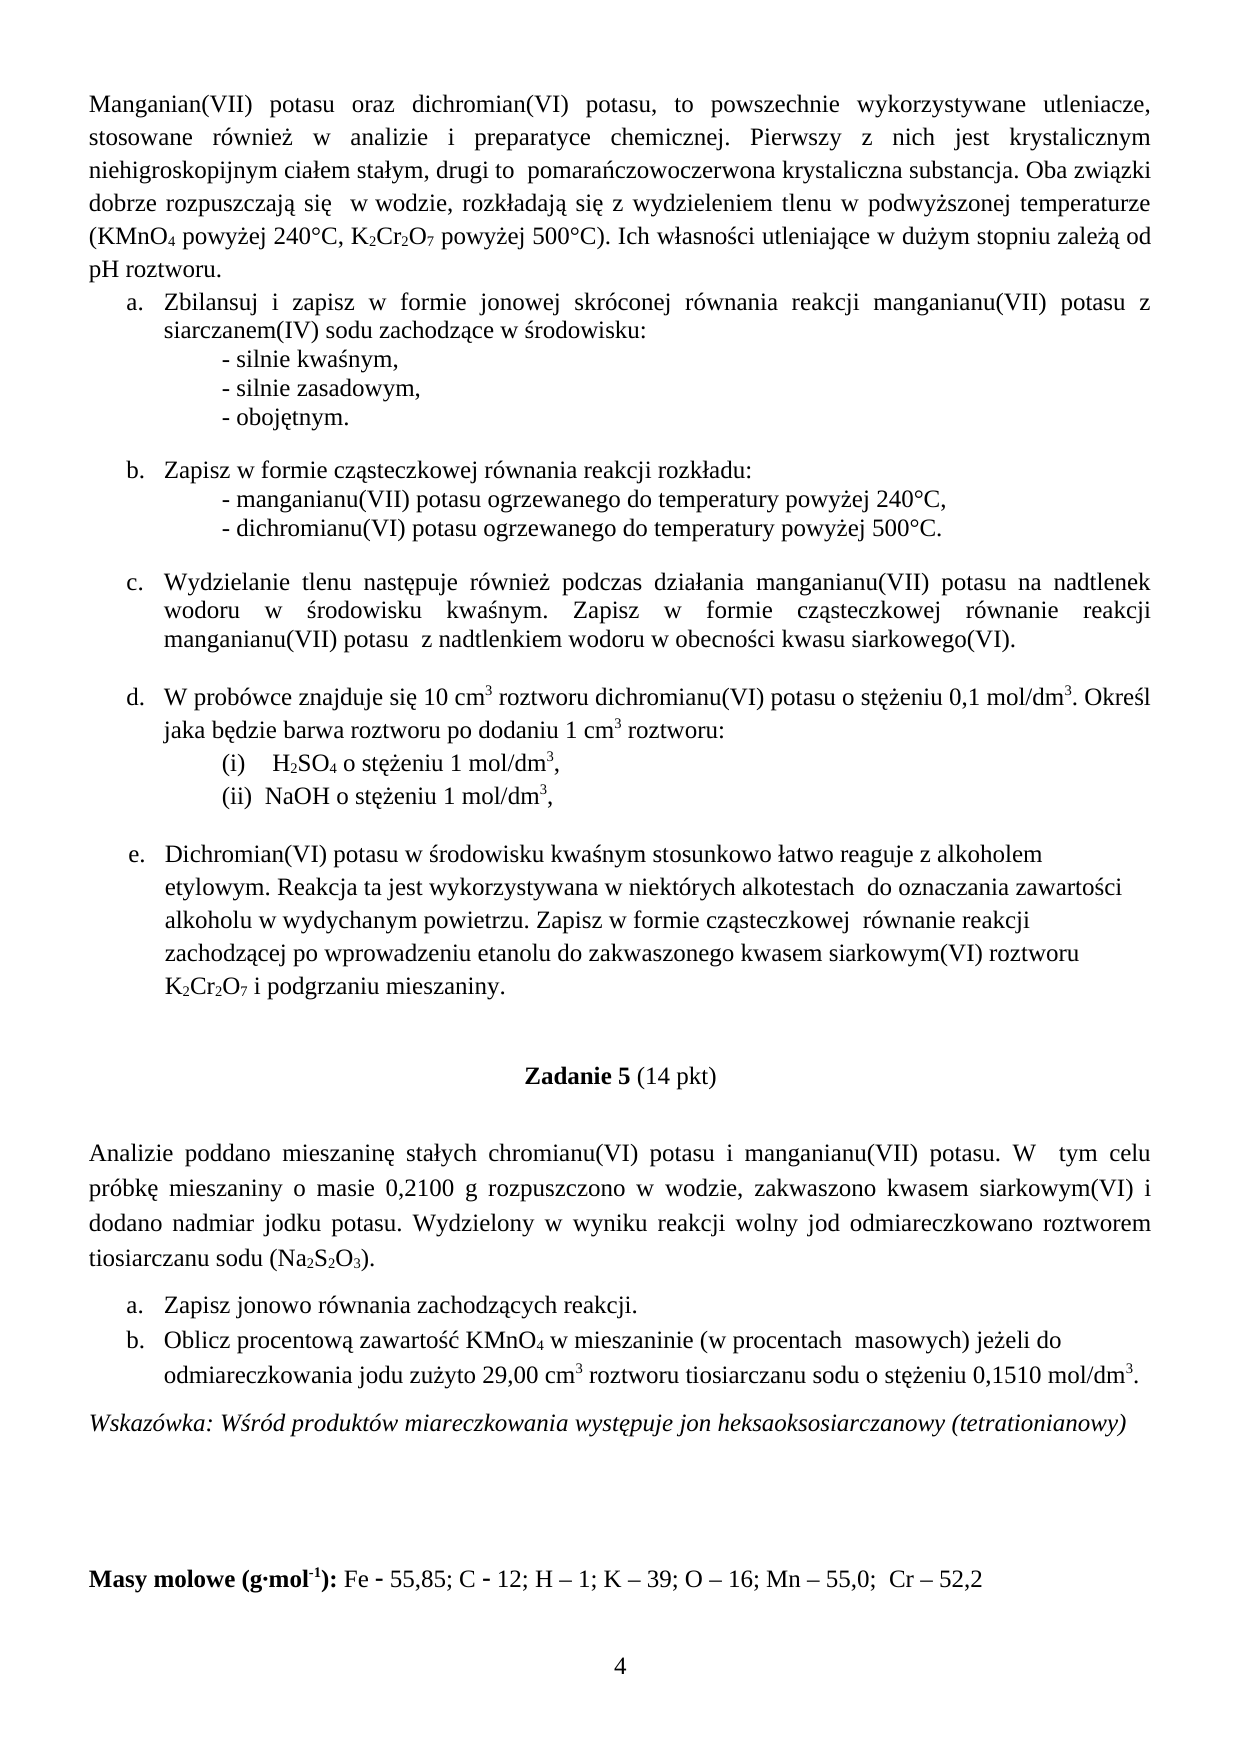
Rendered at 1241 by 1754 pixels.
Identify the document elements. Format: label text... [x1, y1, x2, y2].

text Masy molowe (g∙mol-1): Fe 55,85; C 12; H – 1; K – 39; O – 16; Mn – 55,0; Cr – 52,2 [89, 1564, 1152, 1593]
list Oblicz procentową zawartość KMnO4 w mieszaninie (w procentach masowych) jeżeli do odmiareczkowania jodu zużyto 29,00 cm3 roztworu tiosiarczanu sodu o stężeniu 0,1510 mol/dm3. [126, 1319, 1152, 1389]
list Wydzielanie tlenu następuje również podczas działania manganianu(VII) potasu na nadtlenek wodoru w środowisku kwaśnym. Zapisz w formie cząsteczkowej równanie reakcji manganianu(VII) potasu z nadtlenkiem wodoru w obecności kwasu siarkowego(VI). [126, 567, 1152, 653]
list Dichromian(VI) potasu w środowisku kwaśnym stosunkowo łatwo reaguje z alkoholem etylowym. Reakcja ta jest wykorzystywana w niektórych alkotestach do oznaczania zawartości alkoholu w wydychanym powietrzu. Zapisz w formie cząsteczkowej równanie reakcji zachodzącej po wprowadzeniu etanolu do zakwaszonego kwasem siarkowym(VI) roztworu K2Cr2O7 i podgrzaniu mieszaniny. [128, 839, 1152, 1000]
text - manganianu(VII) potasu ogrzewanego do temperatury powyżej 240°C, [222, 484, 1152, 513]
list W probówce znajduje się 10 cm3 roztworu dichromianu(VI) potasu o stężeniu 0,1 mol/dm3. Określ jaka będzie barwa roztworu po dodaniu 1 cm3 roztworu: [126, 682, 1152, 743]
text Analizie poddano mieszaninę stałych chromianu(VI) potasu i manganianu(VII) potasu. W tym celu próbkę mieszaniny o masie 0,2100 g rozpuszczono w wodzie, zakwaszono kwasem siarkowym(VI) i dodano nadmiar jodku potasu. Wydzielony w wyniku reakcji wolny jod odmiareczkowano roztworem tiosiarczanu sodu (Na2S2O3). [89, 1131, 1152, 1271]
text Manganian(VII) potasu oraz dichromian(VI) potasu, to powszechnie wykorzystywane utleniacze, stosowane również w analizie i preparatyce chemicznej. Pierwszy z nich jest krystalicznym niehigroskopijnym ciałem stałym, drugi to pomarańczowoczerwona krystaliczna substancja. Oba związki dobrze rozpuszczają się w wodzie, rozkładają się z wydzieleniem tlenu w podwyższonej temperaturze (KMnO4 powyżej 240°C, K2Cr2O7 powyżej 500°C). Ich własności utleniające w dużym stopniu zależą od pH roztworu. [89, 89, 1152, 282]
list Zbilansuj i zapisz w formie jonowej skróconej równania reakcji manganianu(VII) potasu z siarczanem(IV) sodu zachodzące w środowisku: [126, 287, 1152, 344]
list H2SO4 o stężeniu 1 mol/dm3, [222, 748, 1152, 777]
text - dichromianu(VI) potasu ogrzewanego do temperatury powyżej 500°C. [222, 513, 1152, 542]
list Zapisz jonowo równania zachodzących reakcji. [126, 1284, 1152, 1319]
text - silnie kwaśnym, [222, 344, 1152, 373]
text (ii) NaOH o stężeniu 1 mol/dm3, [222, 781, 1152, 809]
text - obojętnym. [222, 402, 1152, 431]
text Zadanie 5 (14 pkt) [89, 1061, 1152, 1090]
text Wskazówka: Wśród produktów miareczkowania występuje jon heksaoksosiarczanowy (tetrationianowy) [89, 1401, 1152, 1436]
list Zapisz w formie cząsteczkowej równania reakcji rozkładu: [126, 456, 1152, 484]
text - silnie zasadowym, [222, 373, 1152, 402]
